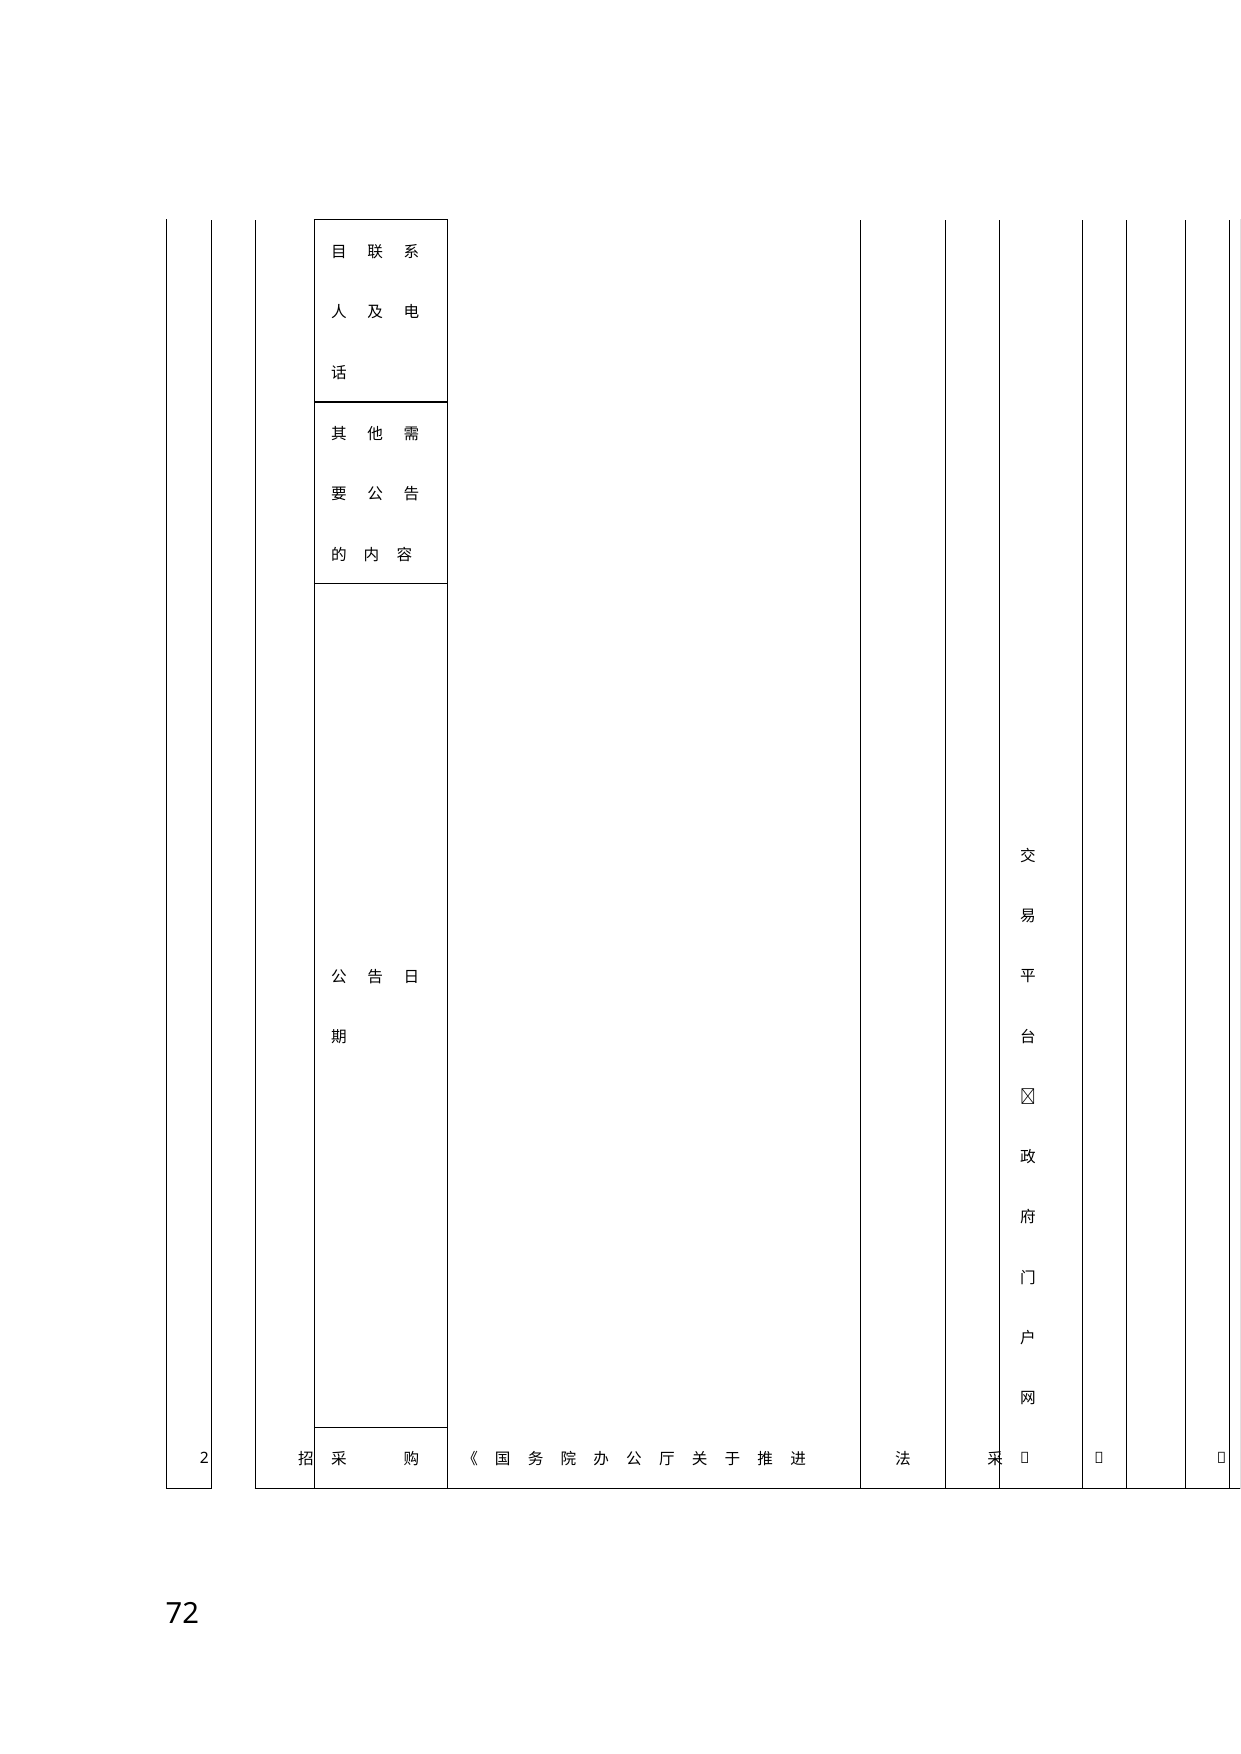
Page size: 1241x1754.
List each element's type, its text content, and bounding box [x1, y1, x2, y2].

table_cell 其他需要公告的内容 [315, 403, 447, 583]
table_cell 公告日期 [315, 584, 447, 1427]
table_cell 采购人或采购代理机构 [946, 1427, 999, 1488]
table_cell [1127, 1427, 1185, 1488]
table_cell 20 [167, 1427, 211, 1488]
table_cell 法定时限 [861, 1427, 945, 1488]
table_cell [315, 1428, 447, 1488]
table_cell 采购项目联系人及电话 [315, 220, 447, 401]
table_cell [1000, 1427, 1082, 1488]
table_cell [448, 1427, 860, 1488]
table_cell  [1186, 1427, 1229, 1488]
table_cell 招标公告 [256, 1427, 314, 1488]
table_cell [1230, 1427, 1240, 1488]
table_cell  [1083, 1427, 1126, 1488]
